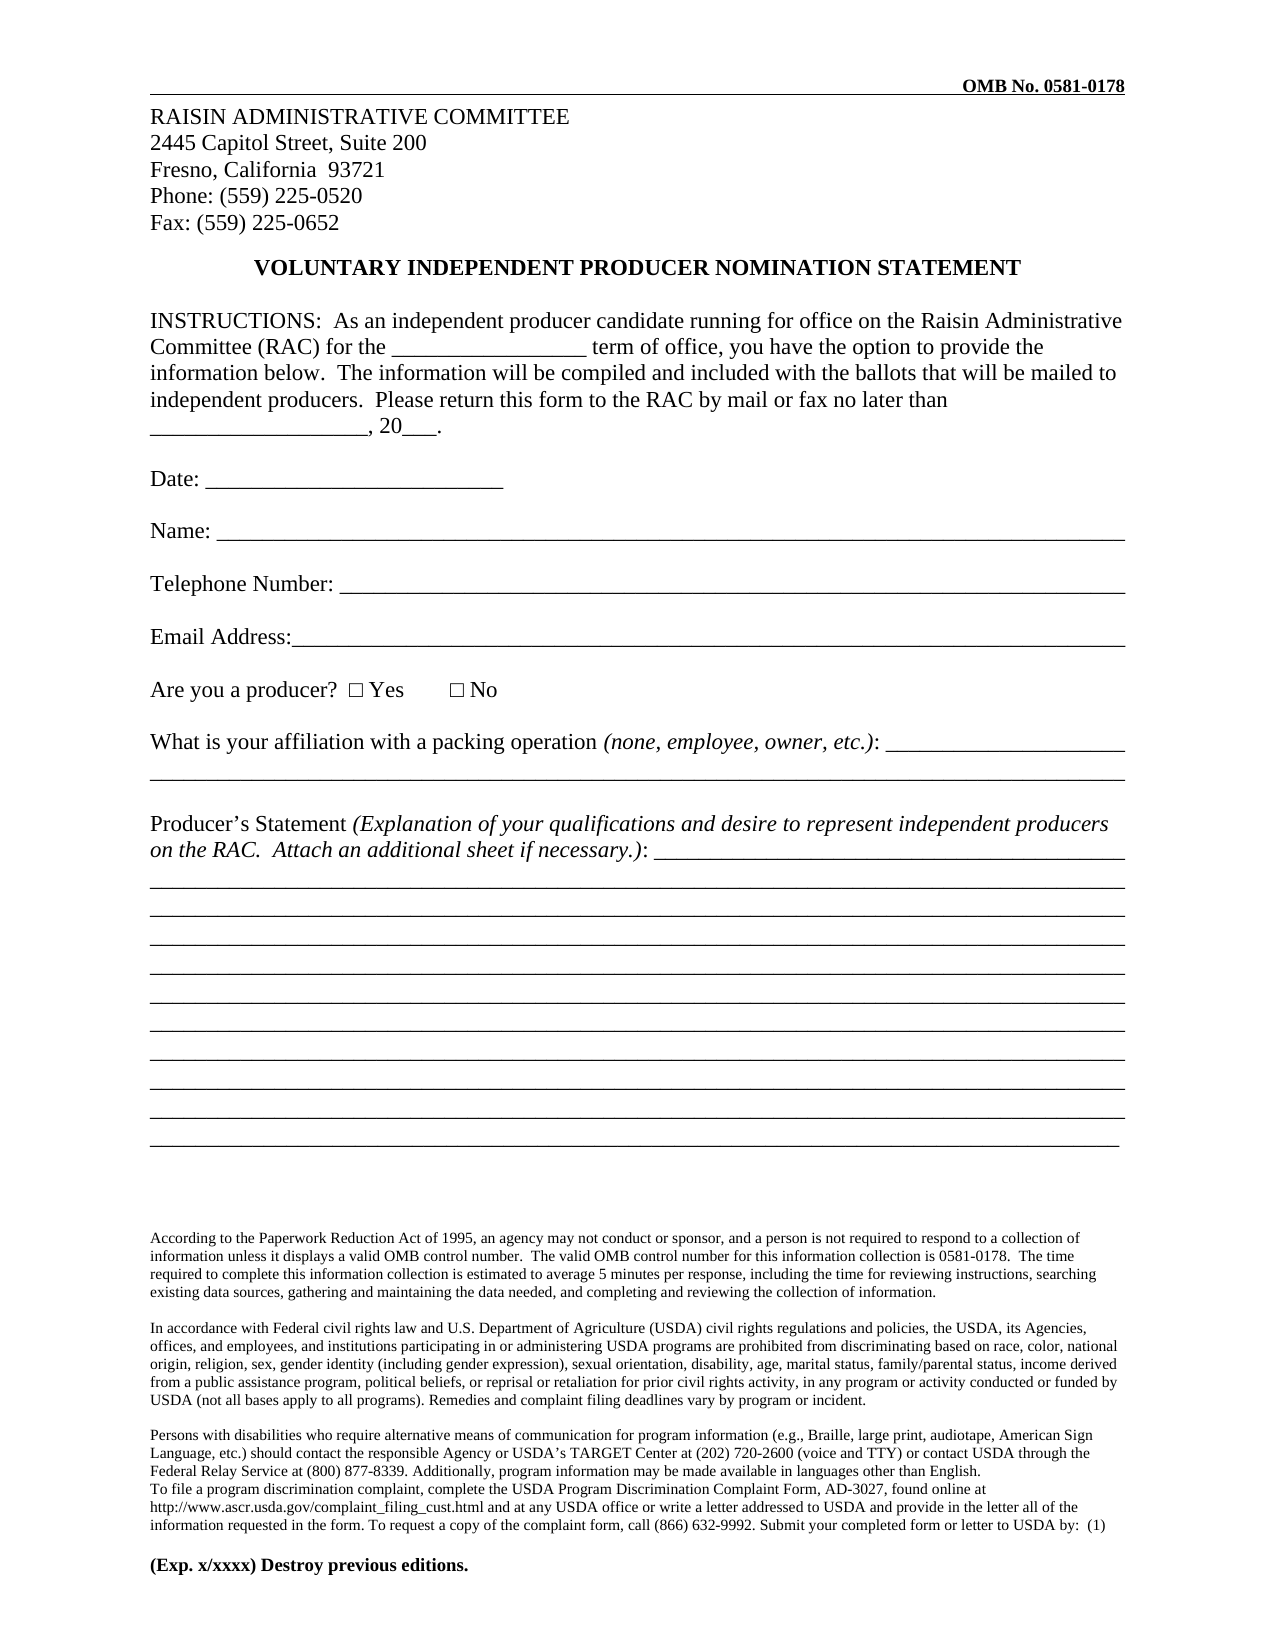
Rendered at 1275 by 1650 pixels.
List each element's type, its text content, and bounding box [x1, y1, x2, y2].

text Email Address: [150, 623, 1125, 649]
text Telephone Number: [150, 570, 1125, 597]
text According to the Paperwork Reduction Act of 1995, an agency may not conduct or sponsor, and a person is not required to respond to a collection of information unless it displays a valid OMB control number. The valid OMB control number for this information collection is 0581-0178. The time required to complete this information collection is estimated to average 5 minutes per response, including the time for reviewing instructions, searching existing data sources, gathering and maintaining the data needed, and completing and reviewing the collection of information. [150, 1229, 1125, 1301]
text 2445 Capitol Street, Suite 200 [150, 129, 1125, 156]
text VOLUNTARY INDEPENDENT PRODUCER NOMINATION STATEMENT [150, 254, 1125, 280]
text INSTRUCTIONS: As an independent producer candidate running for office on the Raisin Administrative Committee (RAC) for the _________________ term of office, you have the option to provide the information below. The information will be compiled and included with the ballots that will be mailed to independent producers. Please return this form to the RAC by mail or fax no later than ___________________, 20___. [150, 307, 1125, 438]
text What is your affiliation with a packing operation (none, employee, owner, etc.): [150, 728, 1125, 755]
text Producer’s Statement (Explanation of your qualifications and desire to represent independent producers on the RAC. Attach an additional sheet if necessary.): [150, 810, 1125, 863]
text RAISIN ADMINISTRATIVE COMMITTEE [150, 103, 1125, 129]
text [150, 1480, 1125, 1534]
text Date: __________________________ [150, 465, 1125, 491]
text Are you a producer? □ Yes □ No [150, 676, 1125, 702]
text Name: [150, 518, 1125, 544]
text In accordance with Federal civil rights law and U.S. Department of Agriculture (USDA) civil rights regulations and policies, the USDA, its Agencies, offices, and employees, and institutions participating in or administering USDA programs are prohibited from discriminating based on race, color, national origin, religion, sex, gender identity (including gender expression), sexual orientation, disability, age, marital status, family/parental status, income derived from a public assistance program, political beliefs, or reprisal or retaliation for prior civil rights activity, in any program or activity conducted or funded by USDA (not all bases apply to all programs). Remedies and complaint filing deadlines vary by program or incident. [150, 1319, 1125, 1408]
text Phone: (559) 225-0520 [150, 182, 1125, 208]
text Persons with disabilities who require alternative means of communication for program information (e.g., Braille, large print, audiotape, American Sign Language, etc.) should contact the responsible Agency or USDA’s TARGET Center at (202) 720-2600 (voice and TTY) or contact USDA through the Federal Relay Service at (800) 877-8339. Additionally, program information may be made available in languages other than English. [150, 1426, 1125, 1480]
text Fax: (559) 225-0652 [150, 208, 1125, 235]
text Fresno, California 93721 [150, 156, 1125, 182]
